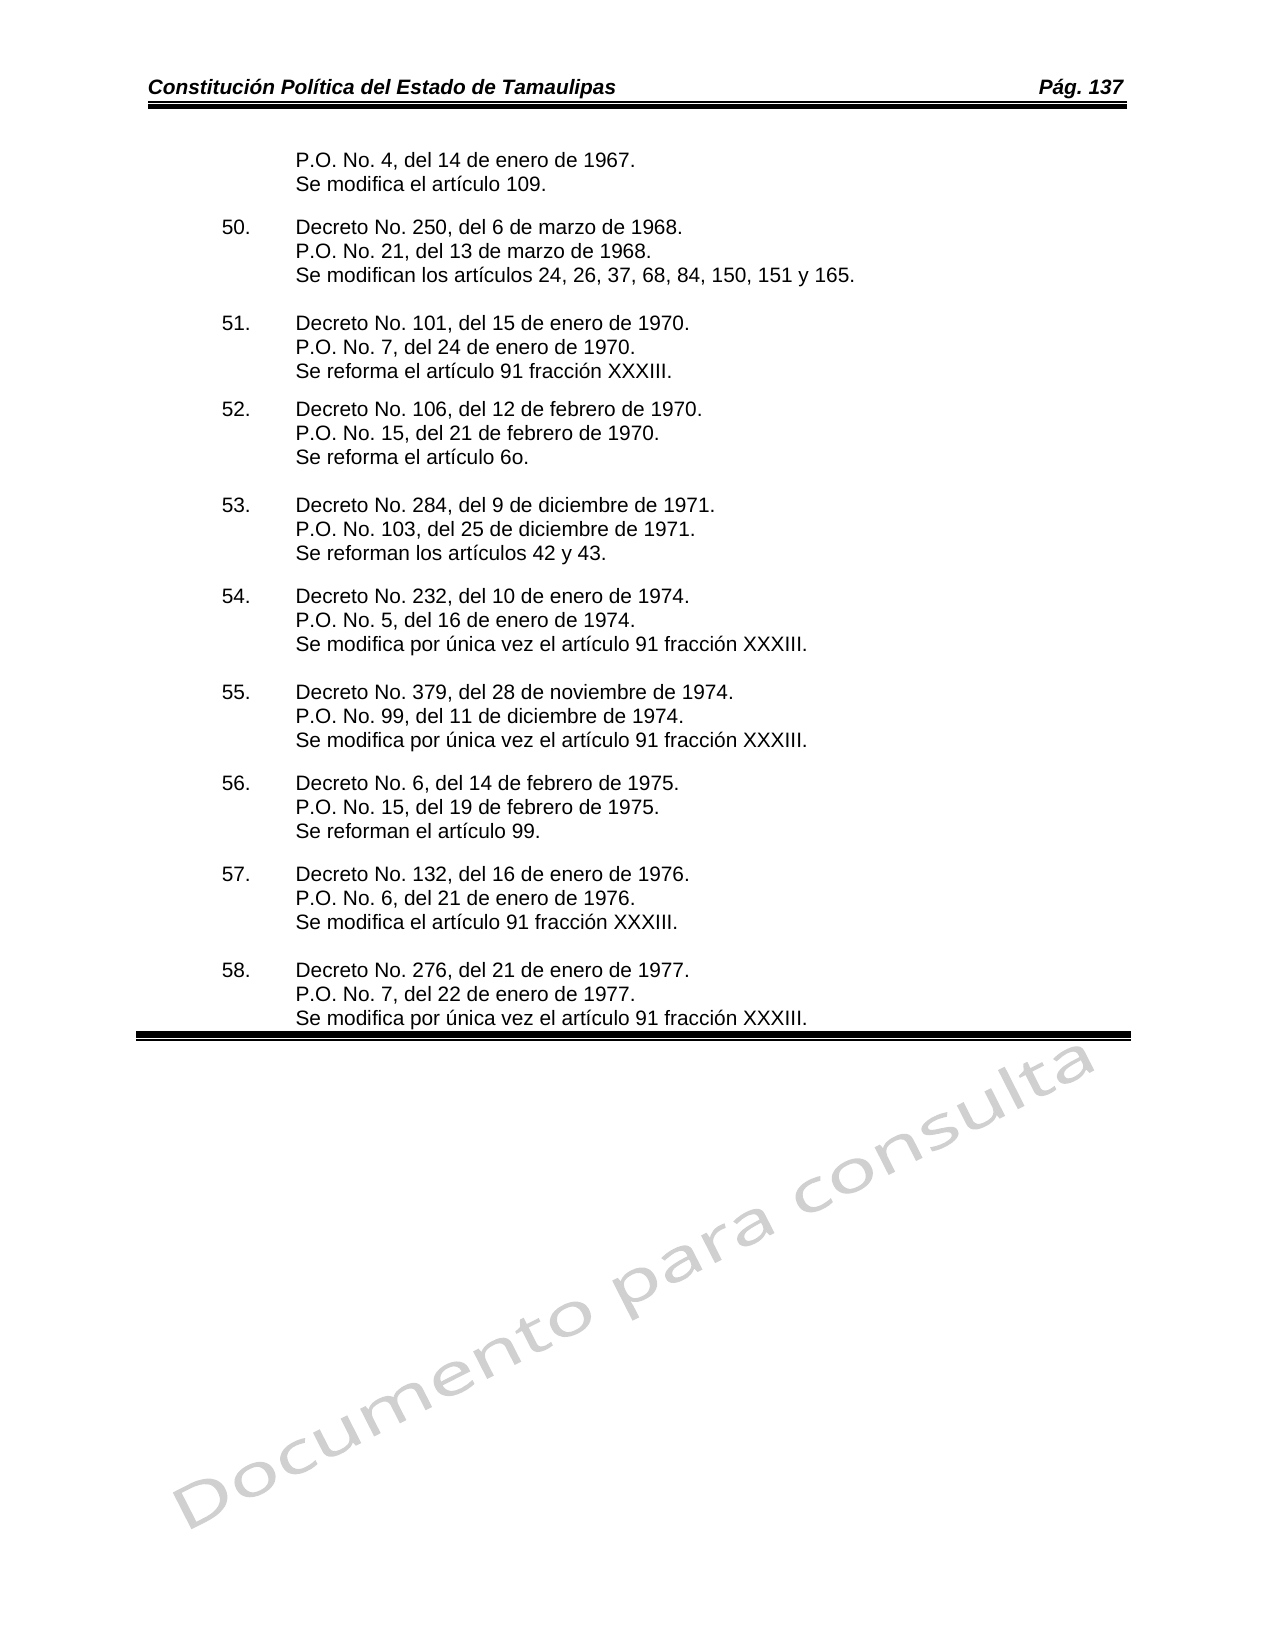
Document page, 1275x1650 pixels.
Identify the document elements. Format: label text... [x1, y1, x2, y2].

list P.O. No. 7, del 24 de enero de 1970. [295, 334, 1127, 358]
list Se reforma el artículo 91 fracción XXXIII. [295, 358, 1127, 382]
list Se modifica por única vez el artículo 91 fracción XXXIII. [295, 727, 1127, 751]
list P.O. No. 4, del 14 de enero de 1967. [295, 148, 1127, 172]
list Decreto No. 101, del 15 de enero de 1970. [222, 311, 1127, 334]
list P.O. No. 21, del 13 de marzo de 1968. [295, 239, 1127, 263]
list P.O. No. 6, del 21 de enero de 1976. [295, 886, 1127, 909]
list Decreto No. 379, del 28 de noviembre de 1974. [222, 679, 1127, 703]
list Se reforma el artículo 6o. [295, 445, 1127, 469]
list Se modifica por única vez el artículo 91 fracción XXXIII. [295, 632, 1127, 656]
list P.O. No. 5, del 16 de enero de 1974. [295, 608, 1127, 632]
list P.O. No. 15, del 21 de febrero de 1970. [295, 421, 1127, 445]
list P.O. No. 15, del 19 de febrero de 1975. [295, 794, 1127, 818]
list P.O. No. 103, del 25 de diciembre de 1971. [295, 517, 1127, 541]
list P.O. No. 7, del 22 de enero de 1977. [295, 981, 1127, 1005]
list Decreto No. 284, del 9 de diciembre de 1971. [222, 493, 1127, 517]
list Se reforman el artículo 99. [295, 818, 1127, 842]
list Decreto No. 276, del 21 de enero de 1977. [222, 957, 1127, 981]
list Decreto No. 232, del 10 de enero de 1974. [222, 584, 1127, 608]
list Decreto No. 106, del 12 de febrero de 1970. [222, 397, 1127, 421]
list Se reforman los artículos 42 y 43. [295, 541, 1127, 564]
list Se modifica el artículo 109. [295, 172, 1127, 196]
list P.O. No. 99, del 11 de diciembre de 1974. [295, 703, 1127, 727]
list Decreto No. 6, del 14 de febrero de 1975. [222, 771, 1127, 794]
list Se modifican los artículos 24, 26, 37, 68, 84, 150, 151 y 165. [295, 263, 1127, 287]
list Decreto No. 250, del 6 de marzo de 1968. [222, 215, 1127, 239]
list Se modifica el artículo 91 fracción XXXIII. [295, 909, 1127, 933]
list Decreto No. 132, del 16 de enero de 1976. [222, 862, 1127, 886]
list Se modifica por única vez el artículo 91 fracción XXXIII. [295, 1005, 1127, 1029]
